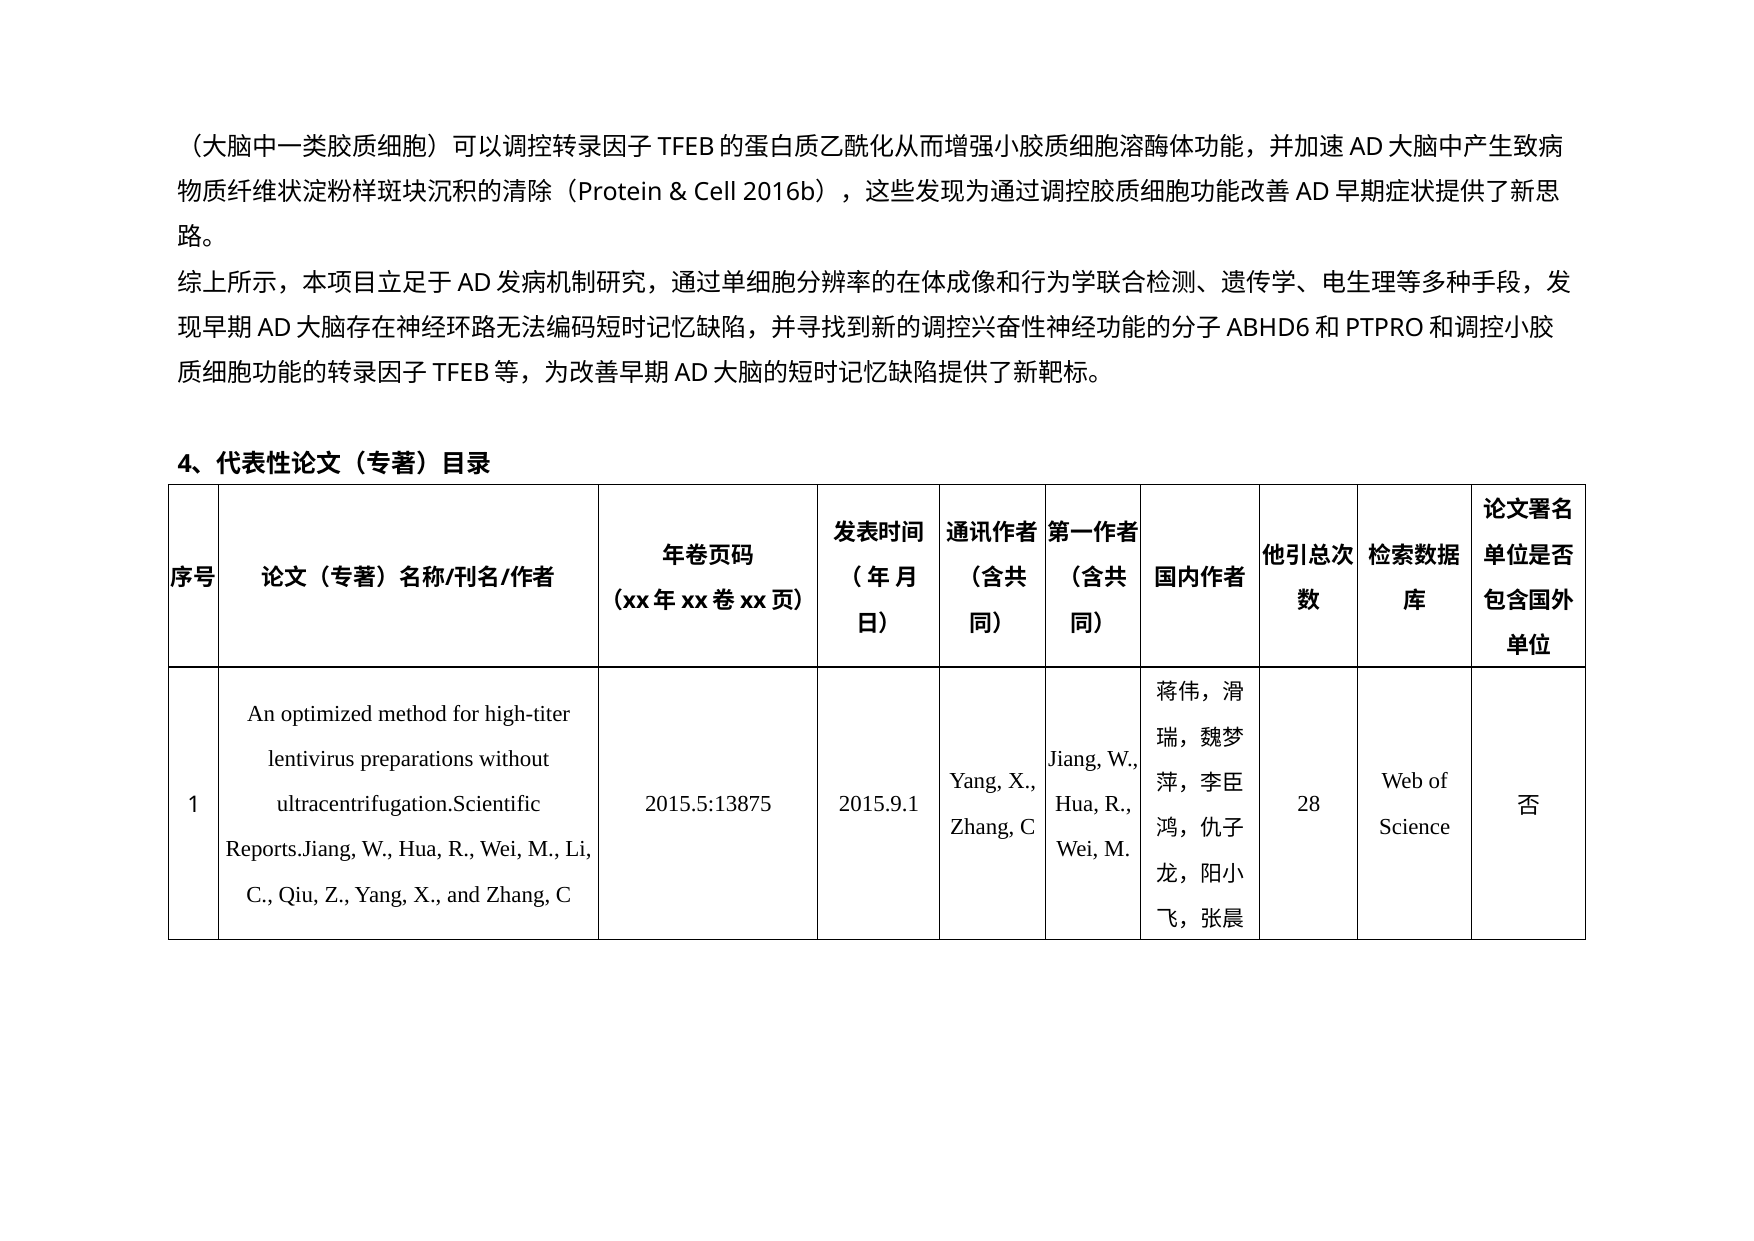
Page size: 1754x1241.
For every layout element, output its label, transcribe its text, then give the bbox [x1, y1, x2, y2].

table_header 论文（专著）名称/刊名/作者 [219, 485, 598, 666]
table_header 发表时间 （ 年 月 日） [818, 485, 939, 666]
text 4、代表性论文（专著）目录 [177, 439, 1577, 484]
table_cell 2015.5:13875 [599, 668, 817, 939]
table_header 通讯作者 （含共同） [940, 485, 1045, 666]
table_cell 28 [1260, 668, 1357, 939]
table_header 国内作者 [1141, 485, 1259, 666]
table_cell An optimized method for high-titer lentivirus preparations without ultracentrifugation.Scientific Reports.Jiang, W., Hua, R., Wei, M., Li, C., Qiu, Z., Yang, X., and Zhang, C [219, 668, 598, 939]
table_cell 否 [1472, 668, 1585, 939]
table_header 他引总次数 [1260, 485, 1357, 666]
table_header 论文署名单位是否包含国外单位 [1472, 485, 1585, 666]
table_cell Yang, X., Zhang, C [940, 668, 1045, 939]
table_cell 1 [169, 668, 218, 939]
table_header 第一作者 （含共同） [1046, 485, 1140, 666]
table_cell 2015.9.1 [818, 668, 939, 939]
table_cell Web of Science [1358, 668, 1471, 939]
table_header 年卷页码 （xx年xx卷xx页） [599, 485, 817, 666]
table_cell Jiang, W., Hua, R., Wei, M. [1046, 668, 1140, 939]
text 综上所示，本项目立足于AD发病机制研究，通过单细胞分辨率的在体成像和行为学联合检测、遗传学、电生理等多种手段，发现早期AD大脑存在神经环路无法编码短时记忆缺陷，并寻找到新的调控兴奋性神经功能的分子ABHD6和PTPRO和调控小胶质细胞功能的转录因子TFEB等，为改善早期AD大脑的短时记忆缺陷提供了新靶标。 [177, 258, 1577, 393]
table_header 检索数据库 [1358, 485, 1471, 666]
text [177, 122, 1577, 258]
table_cell 蒋伟，滑瑞，魏梦萍，李臣鸿，仇子龙，阳小飞，张晨 [1141, 668, 1259, 939]
table_header 序号 [169, 485, 218, 666]
